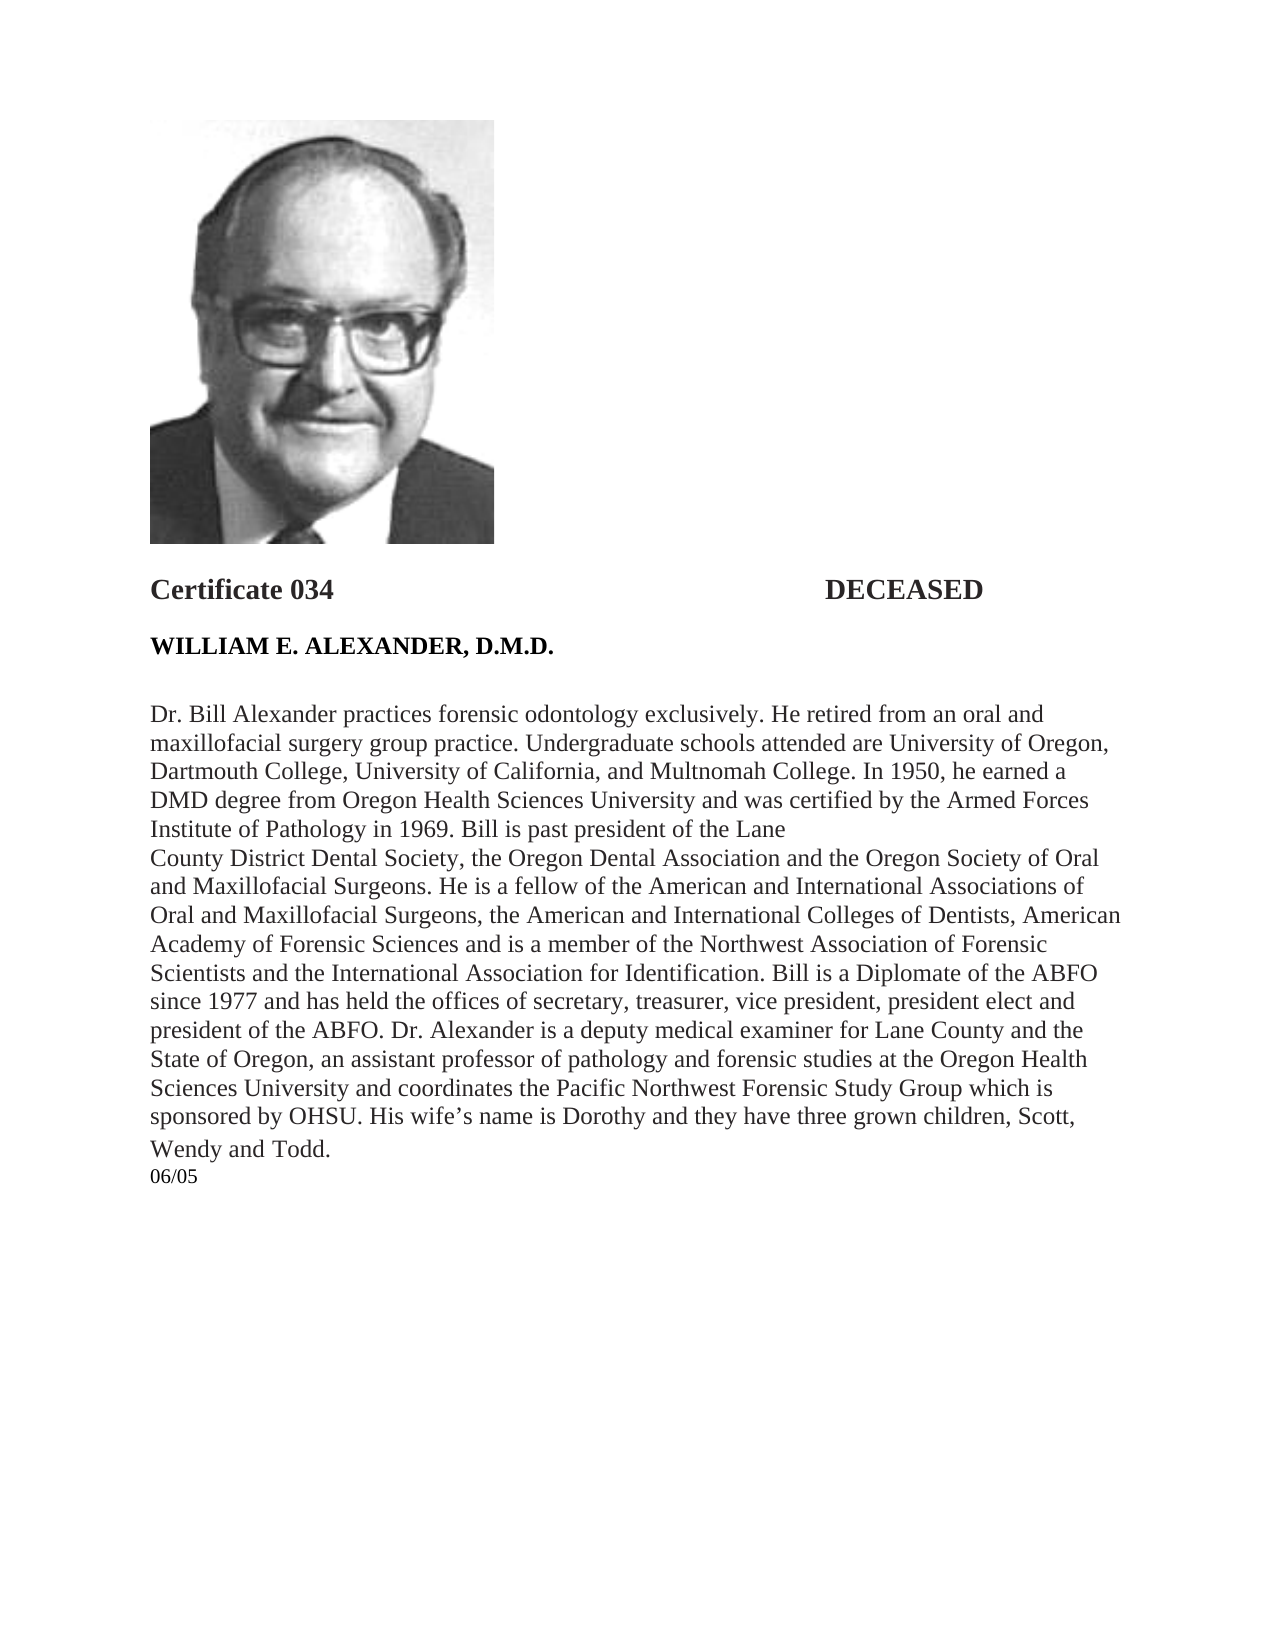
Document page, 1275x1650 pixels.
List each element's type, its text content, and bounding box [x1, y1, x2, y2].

text 06/05 [150, 1164, 1125, 1188]
text Certificate 034 DECEASED [150, 572, 1125, 606]
picture [150, 120, 495, 544]
subtitle WILLIAM E. ALEXANDER, D.M.D. [150, 631, 1125, 659]
text County District Dental Society, the Oregon Dental Association and the Oregon Society of Oral and Maxillofacial Surgeons. He is a fellow of the American and International Associations of Oral and Maxillofacial Surgeons, the American and International Colleges of Dentists, American Academy of Forensic Sciences and is a member of the Northwest Association of Forensic Scientists and the International Association for Identification. Bill is a Diplomate of the ABFO since 1977 and has held the offices of secretary, treasurer, vice president, president elect and president of the ABFO. Dr. Alexander is a deputy medical examiner for Lane County and the State of Oregon, an assistant professor of pathology and forensic studies at the Oregon Health Sciences University and coordinates the Pacific Northwest Forensic Study Group which is sponsored by OHSU. His wife’s name is Dorothy and they have three grown children, Scott, Wendy and Todd. [150, 843, 1125, 1164]
text Dr. Bill Alexander practices forensic odontology exclusively. He retired from an oral and maxillofacial surgery group practice. Undergraduate schools attended are University of Oregon, Dartmouth College, University of California, and Multnomah College. In 1950, he earned a DMD degree from Oregon Health Sciences University and was certified by the Armed Forces Institute of Pathology in 1969. Bill is past president of the Lane [150, 699, 1125, 843]
